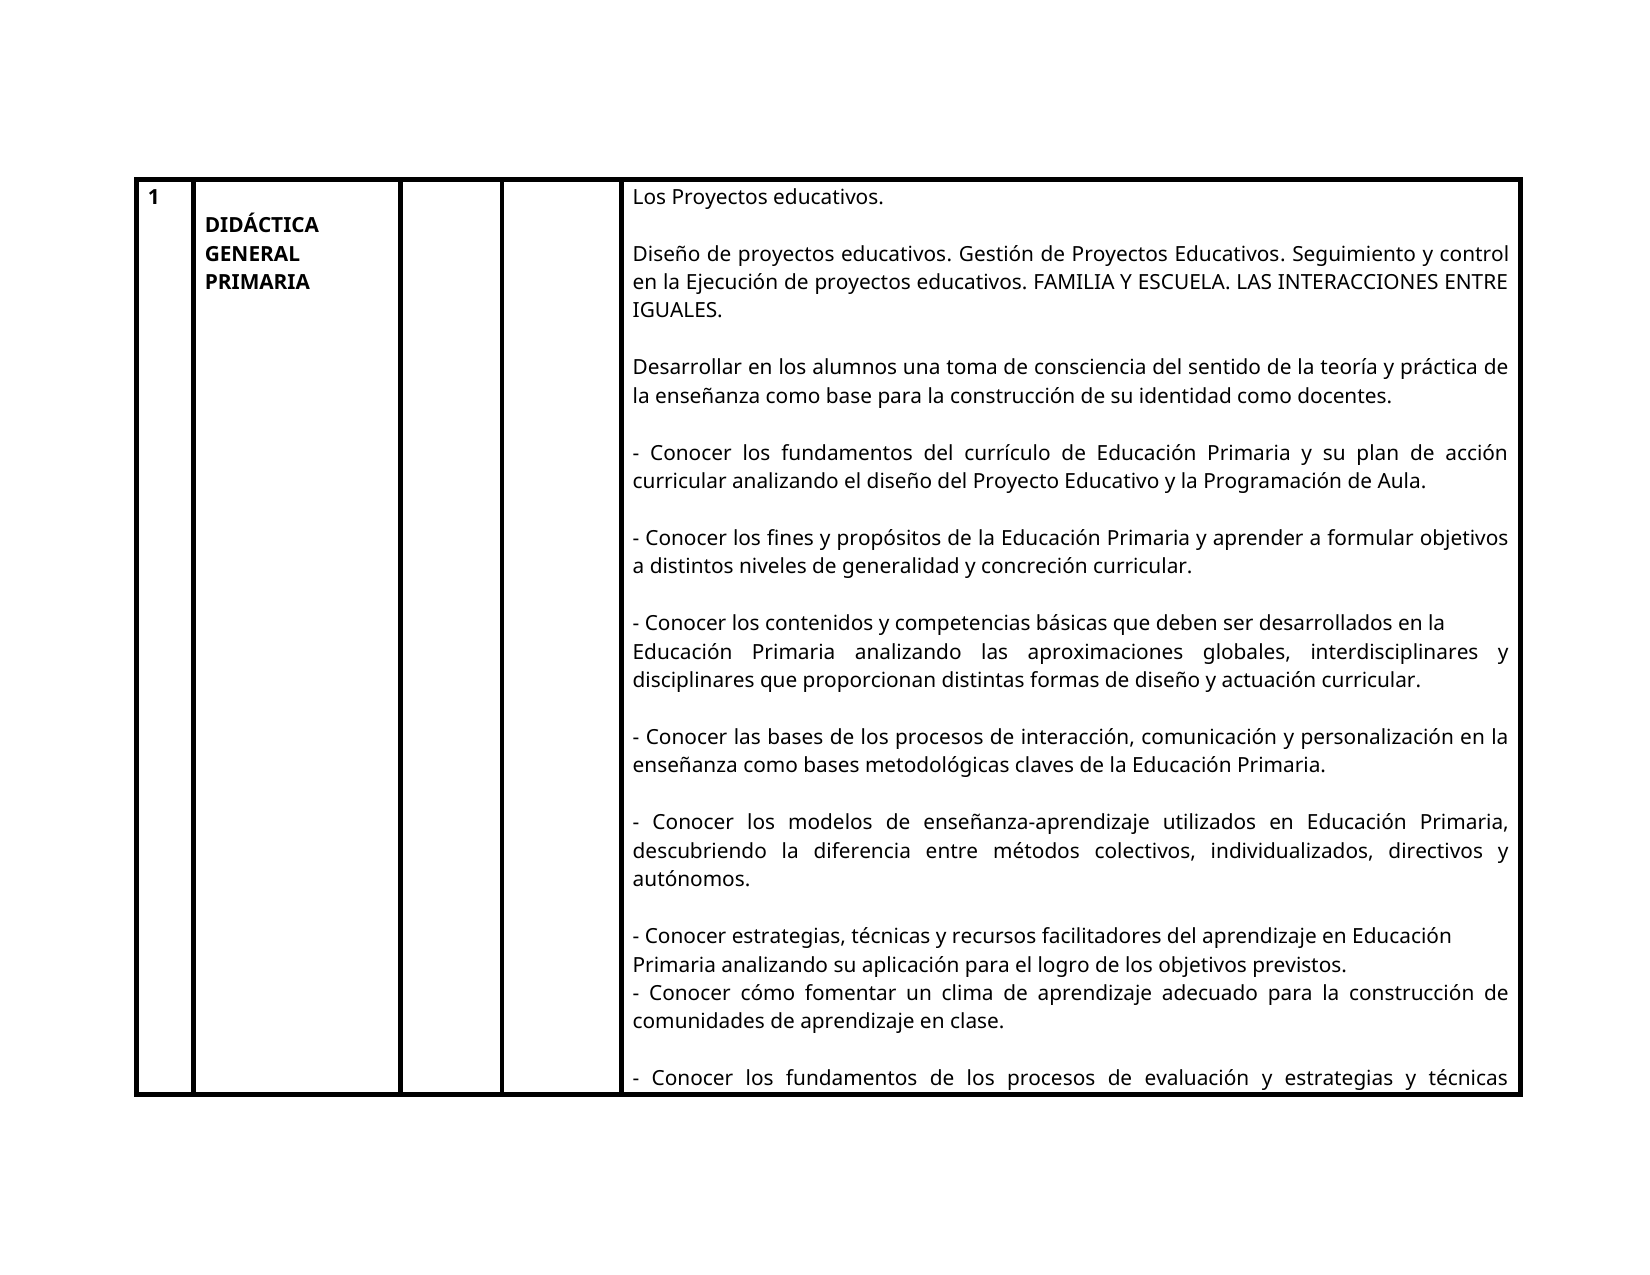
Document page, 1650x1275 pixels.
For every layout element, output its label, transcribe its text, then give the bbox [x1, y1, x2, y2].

table_cell 1 [139, 182, 191, 1092]
table_cell [403, 182, 500, 1092]
table_cell [504, 182, 619, 1092]
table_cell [624, 182, 1518, 1092]
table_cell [196, 182, 398, 1092]
